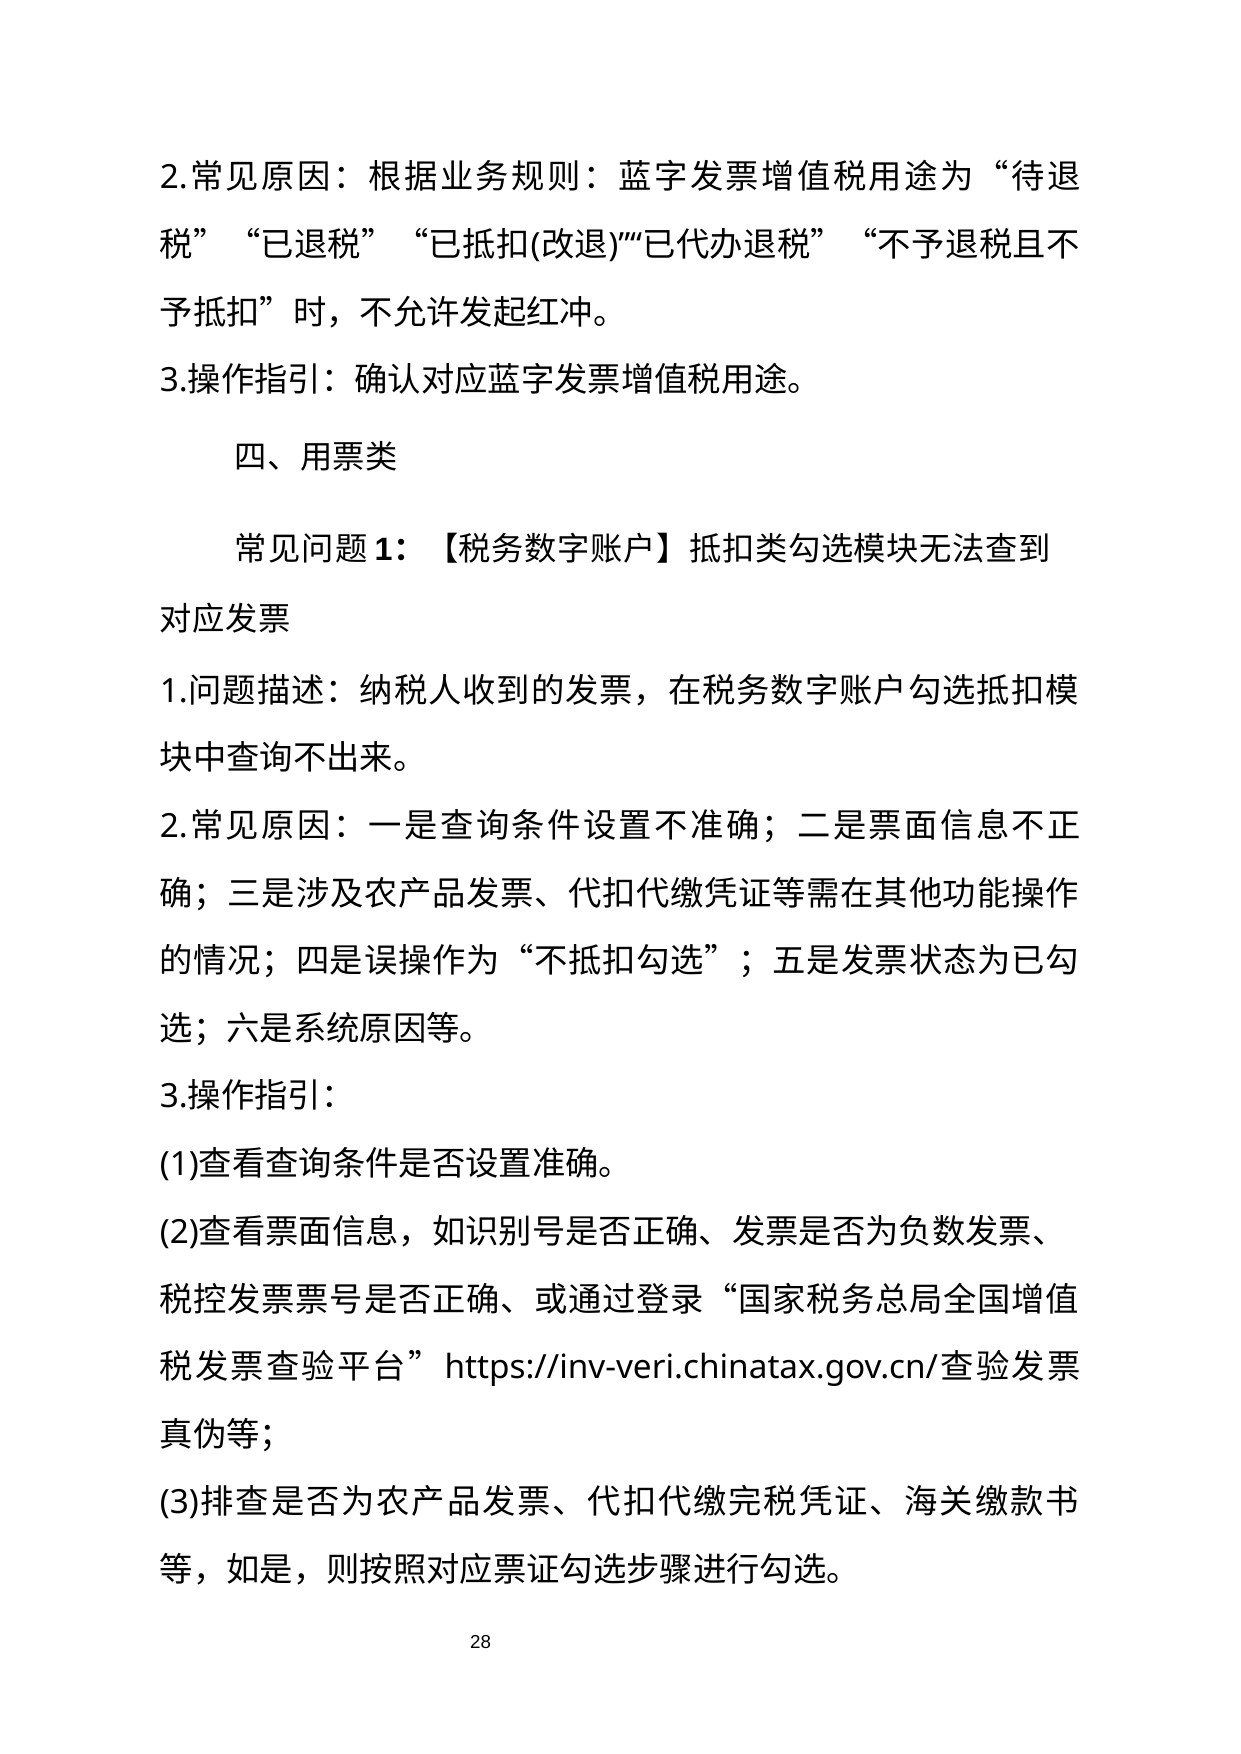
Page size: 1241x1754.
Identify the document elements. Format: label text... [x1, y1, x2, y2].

list (3)排查是否为农产品发票、代扣代缴完税凭证、海关缴款书等，如是，则按照对应票证勾选步骤进行勾选。 [159, 1475, 1081, 1591]
text 常见问题1：【税务数字账户】抵扣类勾选模块无法查到对应发票 [159, 523, 1081, 640]
list 2.常见原因：一是查询条件设置不准确；二是票面信息不正确；三是涉及农产品发票、代扣代缴凭证等需在其他功能操作的情况；四是误操作为“不抵扣勾选”；五是发票状态为已勾选；六是系统原因等。 [159, 799, 1081, 1049]
list (1)查看查询条件是否设置准确。 [159, 1137, 1081, 1185]
list 税控发票票号是否正确、或通过登录“国家税务总局全国增值税发票查验平台”https://inv-veri.chinatax.gov.cn/查验发票真伪等； [159, 1272, 1081, 1456]
list 2.常见原因：根据业务规则：蓝字发票增值税用途为“待退税”“已退税”“已抵扣(改退)”“已代办退税”“不予退税且不予抵扣”时，不允许发起红冲。 [159, 150, 1081, 334]
list (2)查看票面信息，如识别号是否正确、发票是否为负数发票、 [159, 1204, 1081, 1253]
text 四、用票类 [159, 431, 1081, 478]
list 3.操作指引： [159, 1069, 1081, 1117]
list 1.问题描述：纳税人收到的发票，在税务数字账户勾选抵扣模块中查询不出来。 [159, 663, 1081, 779]
list 3.操作指引：确认对应蓝字发票增值税用途。 [159, 353, 1081, 401]
